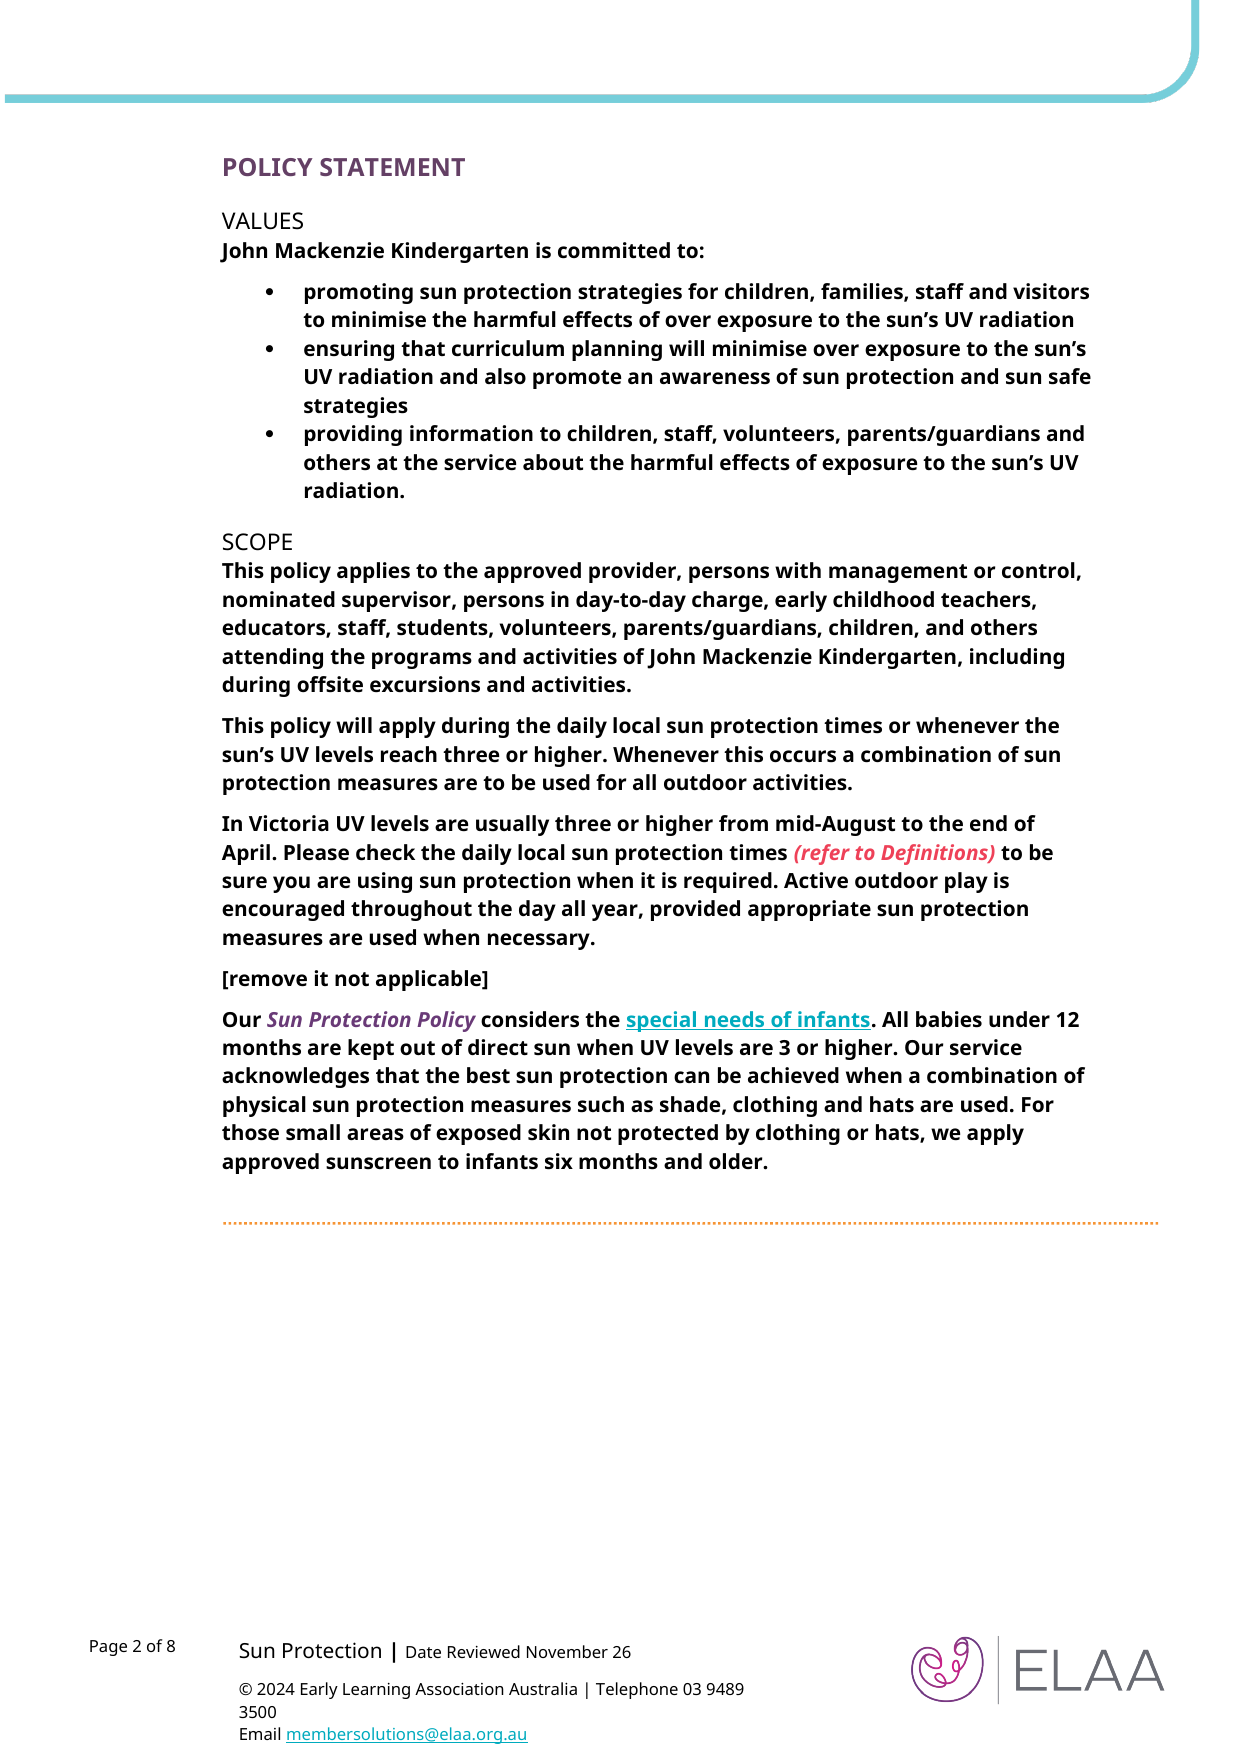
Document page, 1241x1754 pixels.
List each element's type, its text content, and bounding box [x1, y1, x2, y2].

text providing information to children, staff, volunteers, parents/guardians and others at the service about the harmful effects of exposure to the sun’s UV radiation. [266, 419, 1093, 504]
subtitle Scope [222, 525, 1093, 557]
text ensuring that curriculum planning will minimise over exposure to the sun’s UV radiation and also promote an awareness of sun protection and sun safe strategies [266, 334, 1093, 419]
text [remove it not applicable] [222, 964, 1093, 992]
text This policy will apply during the daily local sun protection times or whenever the sun’s UV levels reach three or higher. Whenever this occurs a combination of sun protection measures are to be used for all outdoor activities. [222, 711, 1093, 797]
text In Victoria UV levels are usually three or higher from mid-August to the end of April. Please check the daily local sun protection times (refer to Definitions) to be sure you are using sun protection when it is required. Active outdoor play is encouraged throughout the day all year, provided appropriate sun protection measures are used when necessary. [222, 809, 1093, 951]
text is committed to: [222, 236, 1093, 264]
text This policy applies to the approved provider, persons with management or control, nominated supervisor, persons in day-to-day charge, early childhood teachers, educators, staff, students, volunteers, parents/guardians, children, and others attending the programs and activities of , including during offsite excursions and activities. [222, 557, 1093, 699]
text promoting sun protection strategies for children, families, staff and visitors to minimise the harmful effects of over exposure to the sun’s UV radiation [266, 277, 1093, 334]
picture [906, 1633, 1168, 1722]
text Our Sun Protection Policy considers the special needs of infants. All babies under 12 months are kept out of direct sun when UV levels are 3 or higher. Our service acknowledges that the best sun protection can be achieved when a combination of physical sun protection measures such as shade, clothing and hats are used. For those small areas of exposed skin not protected by clothing or hats, we apply approved sunscreen to infants six months and older. [222, 1005, 1093, 1175]
picture [4, 0, 1241, 126]
text Policy Statement [222, 150, 1093, 184]
subtitle Values [222, 205, 1093, 236]
